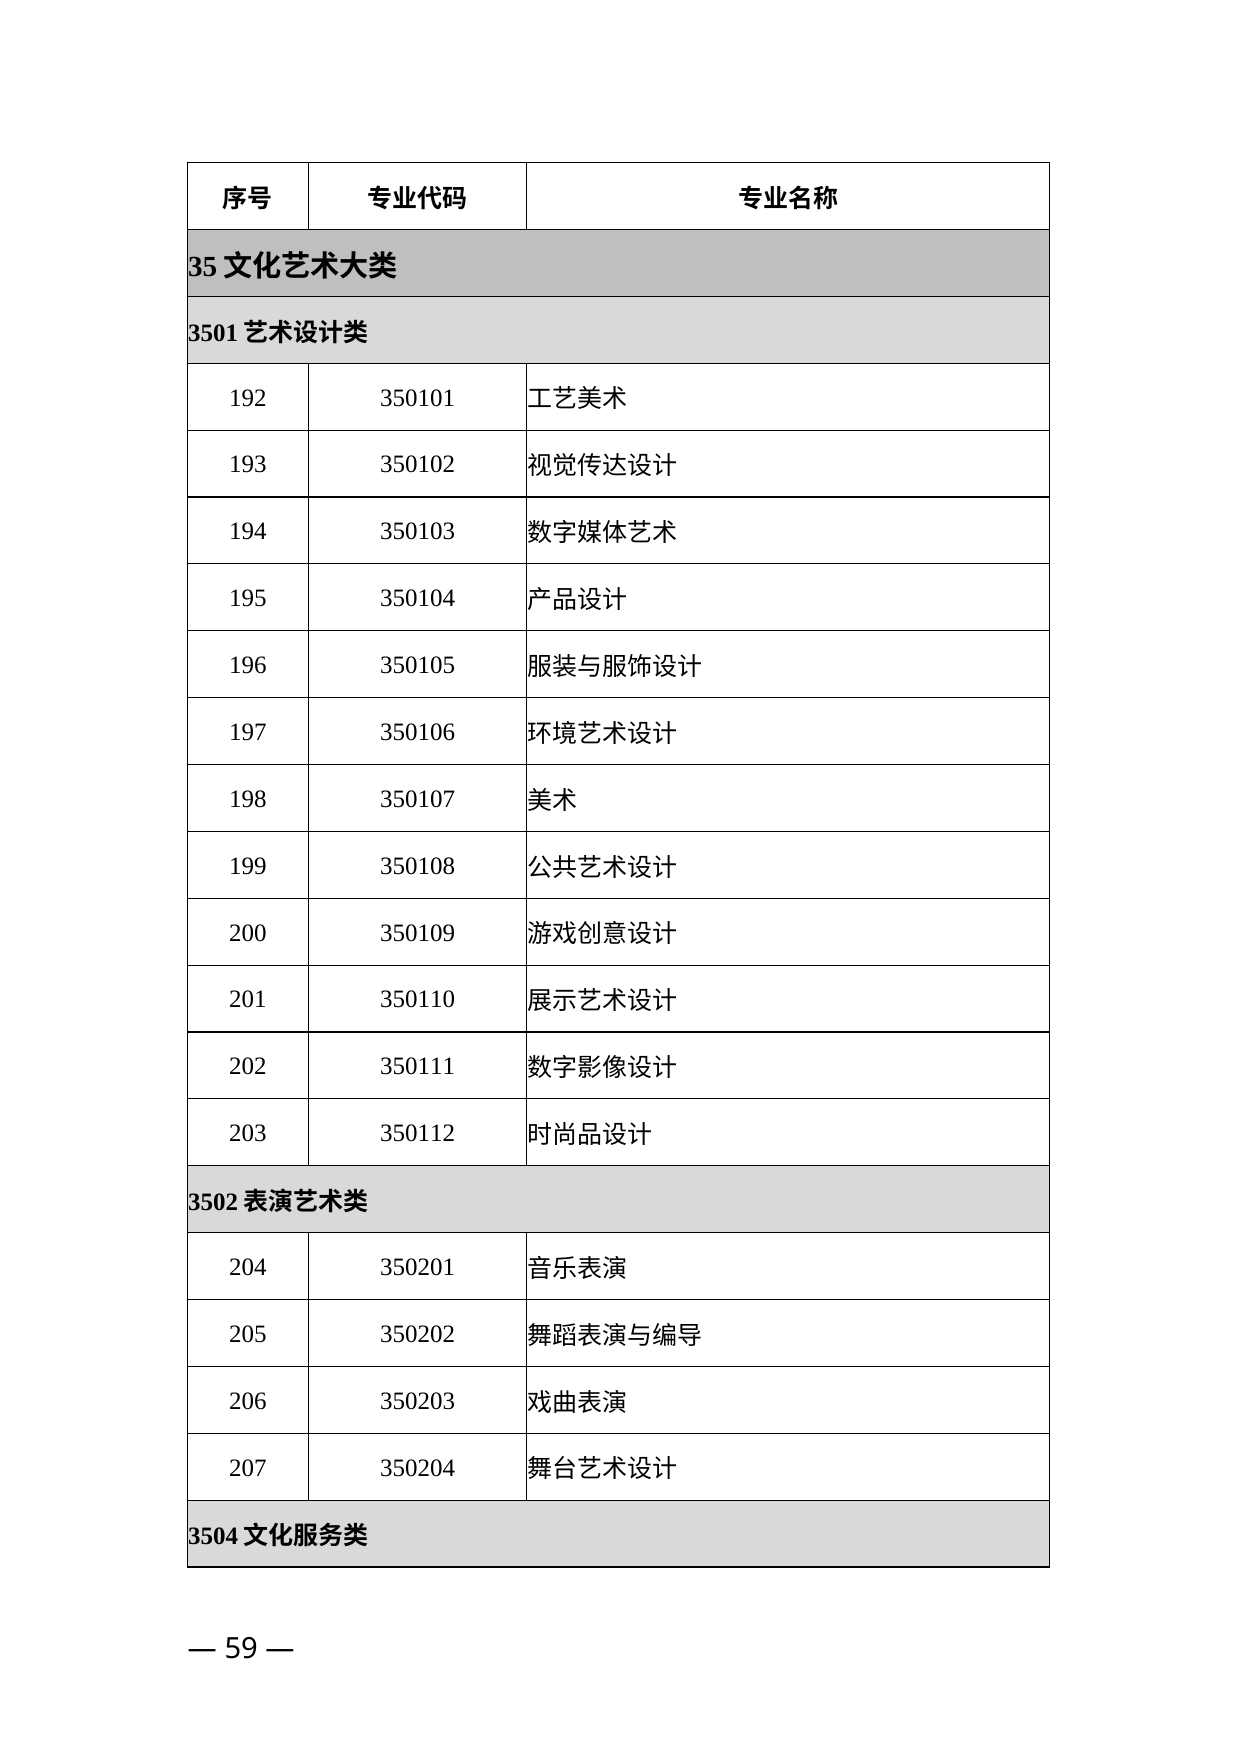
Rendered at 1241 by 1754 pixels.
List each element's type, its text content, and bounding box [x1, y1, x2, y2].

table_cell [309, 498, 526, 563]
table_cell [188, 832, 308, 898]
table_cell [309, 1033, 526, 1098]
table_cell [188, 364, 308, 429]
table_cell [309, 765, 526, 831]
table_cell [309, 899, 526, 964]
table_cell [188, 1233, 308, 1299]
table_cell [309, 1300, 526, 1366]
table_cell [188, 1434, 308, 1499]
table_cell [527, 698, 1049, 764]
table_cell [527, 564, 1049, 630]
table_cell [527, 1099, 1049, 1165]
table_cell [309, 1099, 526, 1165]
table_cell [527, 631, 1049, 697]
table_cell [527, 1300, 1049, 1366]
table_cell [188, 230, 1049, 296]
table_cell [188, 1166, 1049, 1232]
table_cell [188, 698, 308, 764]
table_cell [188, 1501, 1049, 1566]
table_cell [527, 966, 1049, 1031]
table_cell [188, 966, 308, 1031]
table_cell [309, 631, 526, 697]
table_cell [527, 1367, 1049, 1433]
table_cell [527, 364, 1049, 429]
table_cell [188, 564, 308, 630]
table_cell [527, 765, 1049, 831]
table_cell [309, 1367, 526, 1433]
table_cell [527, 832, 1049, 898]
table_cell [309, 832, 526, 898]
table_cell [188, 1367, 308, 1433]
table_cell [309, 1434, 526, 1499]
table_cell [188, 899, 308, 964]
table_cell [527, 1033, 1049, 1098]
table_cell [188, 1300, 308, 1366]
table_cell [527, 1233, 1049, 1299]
table_header 专业代码 [309, 163, 526, 229]
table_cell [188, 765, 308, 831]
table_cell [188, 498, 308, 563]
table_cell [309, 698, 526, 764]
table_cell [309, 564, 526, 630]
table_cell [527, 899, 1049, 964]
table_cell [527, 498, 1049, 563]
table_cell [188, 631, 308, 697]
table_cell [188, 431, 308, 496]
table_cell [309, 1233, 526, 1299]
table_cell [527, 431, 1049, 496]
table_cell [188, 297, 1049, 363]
table_header 序号 [188, 163, 308, 229]
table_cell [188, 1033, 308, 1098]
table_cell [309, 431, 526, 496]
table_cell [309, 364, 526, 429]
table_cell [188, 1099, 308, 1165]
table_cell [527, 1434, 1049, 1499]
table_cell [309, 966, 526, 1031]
table_header 专业名称 [527, 163, 1049, 229]
